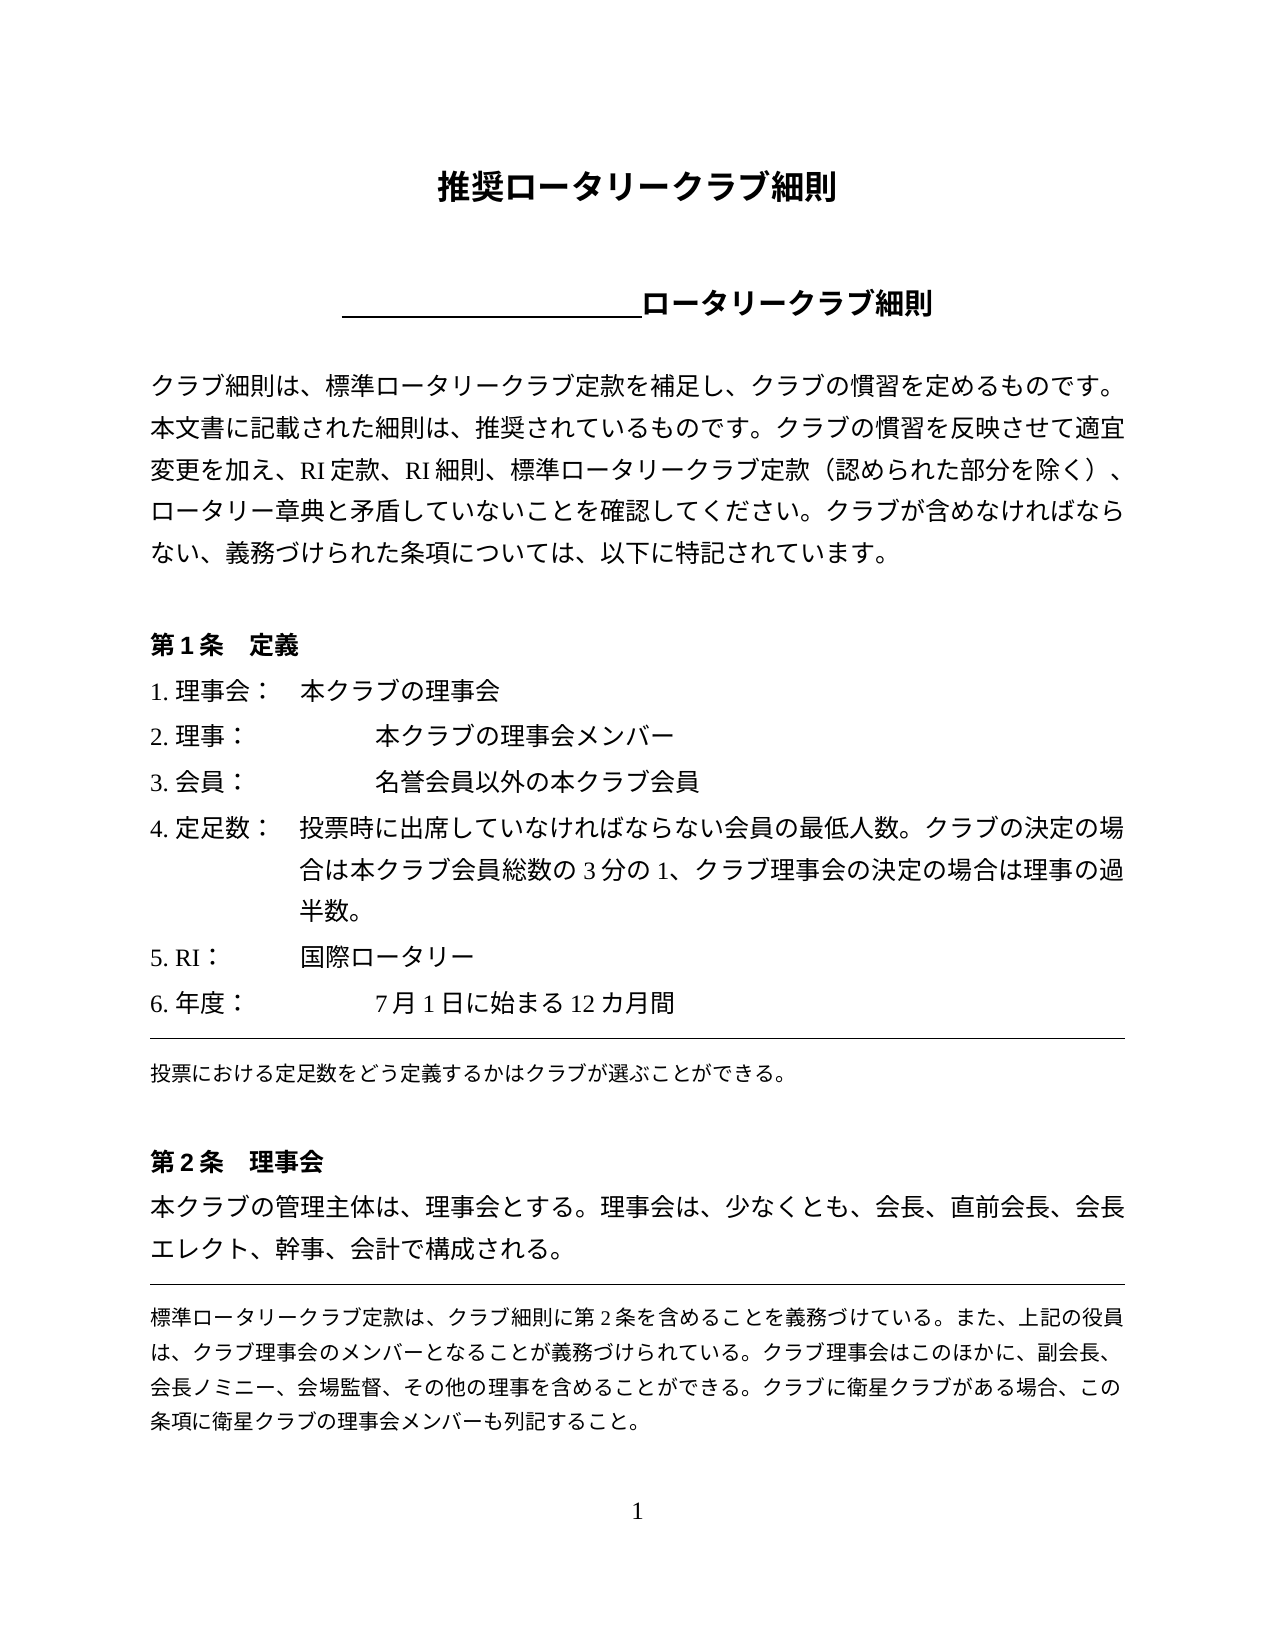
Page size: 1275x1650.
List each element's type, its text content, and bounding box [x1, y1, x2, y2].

text 第2条 理事会 [150, 1142, 1125, 1178]
text 第1条 定義 [150, 625, 1125, 661]
text 投票における定足数をどう定義するかはクラブが選ぶことができる。 [150, 1039, 1125, 1088]
text 標準ロータリークラブ定款は、クラブ細則に第2条を含めることを義務づけている。また、上記の役員は、クラブ理事会のメンバーとなることが義務づけられている。クラブ理事会はこのほかに、副会長、会長ノミニー、会場監督、その他の理事を含めることができる。クラブに衛星クラブがある場合、この条項に衛星クラブの理事会メンバーも列記すること。 [150, 1285, 1125, 1436]
text 2. 理事： 本クラブの理事会メンバー [150, 717, 1125, 753]
text クラブ細則は、標準ロータリークラブ定款を補足し、クラブの慣習を定めるものです。本文書に記載された細則は、推奨されているものです。クラブの慣習を反映させて適宜変更を加え、RI定款、RI細則、標準ロータリークラブ定款（認められた部分を除く）、ロータリー章典と矛盾していないことを確認してください。クラブが含めなければならない、義務づけられた条項については、以下に特記されています。 [150, 367, 1125, 570]
text 3. 会員： 名誉会員以外の本クラブ会員 [150, 763, 1125, 799]
text 6. 年度： 7月1日に始まる12カ月間 [150, 983, 1125, 1020]
text 5. RI： 国際ロータリー [150, 938, 1125, 974]
text ロータリークラブ細則 [150, 281, 1125, 323]
text 本クラブの管理主体は、理事会とする。理事会は、少なくとも、会長、直前会長、会長エレクト、幹事、会計で構成される。 [150, 1188, 1125, 1266]
text 1. 理事会： 本クラブの理事会 [150, 671, 1125, 707]
text 推奨ロータリークラブ細則 [150, 160, 1125, 209]
text 4. 定足数： 投票時に出席していなければならない会員の最低人数。クラブの決定の場合は本クラブ会員総数の3分の1、クラブ理事会の決定の場合は理事の過半数。 [150, 808, 1125, 928]
